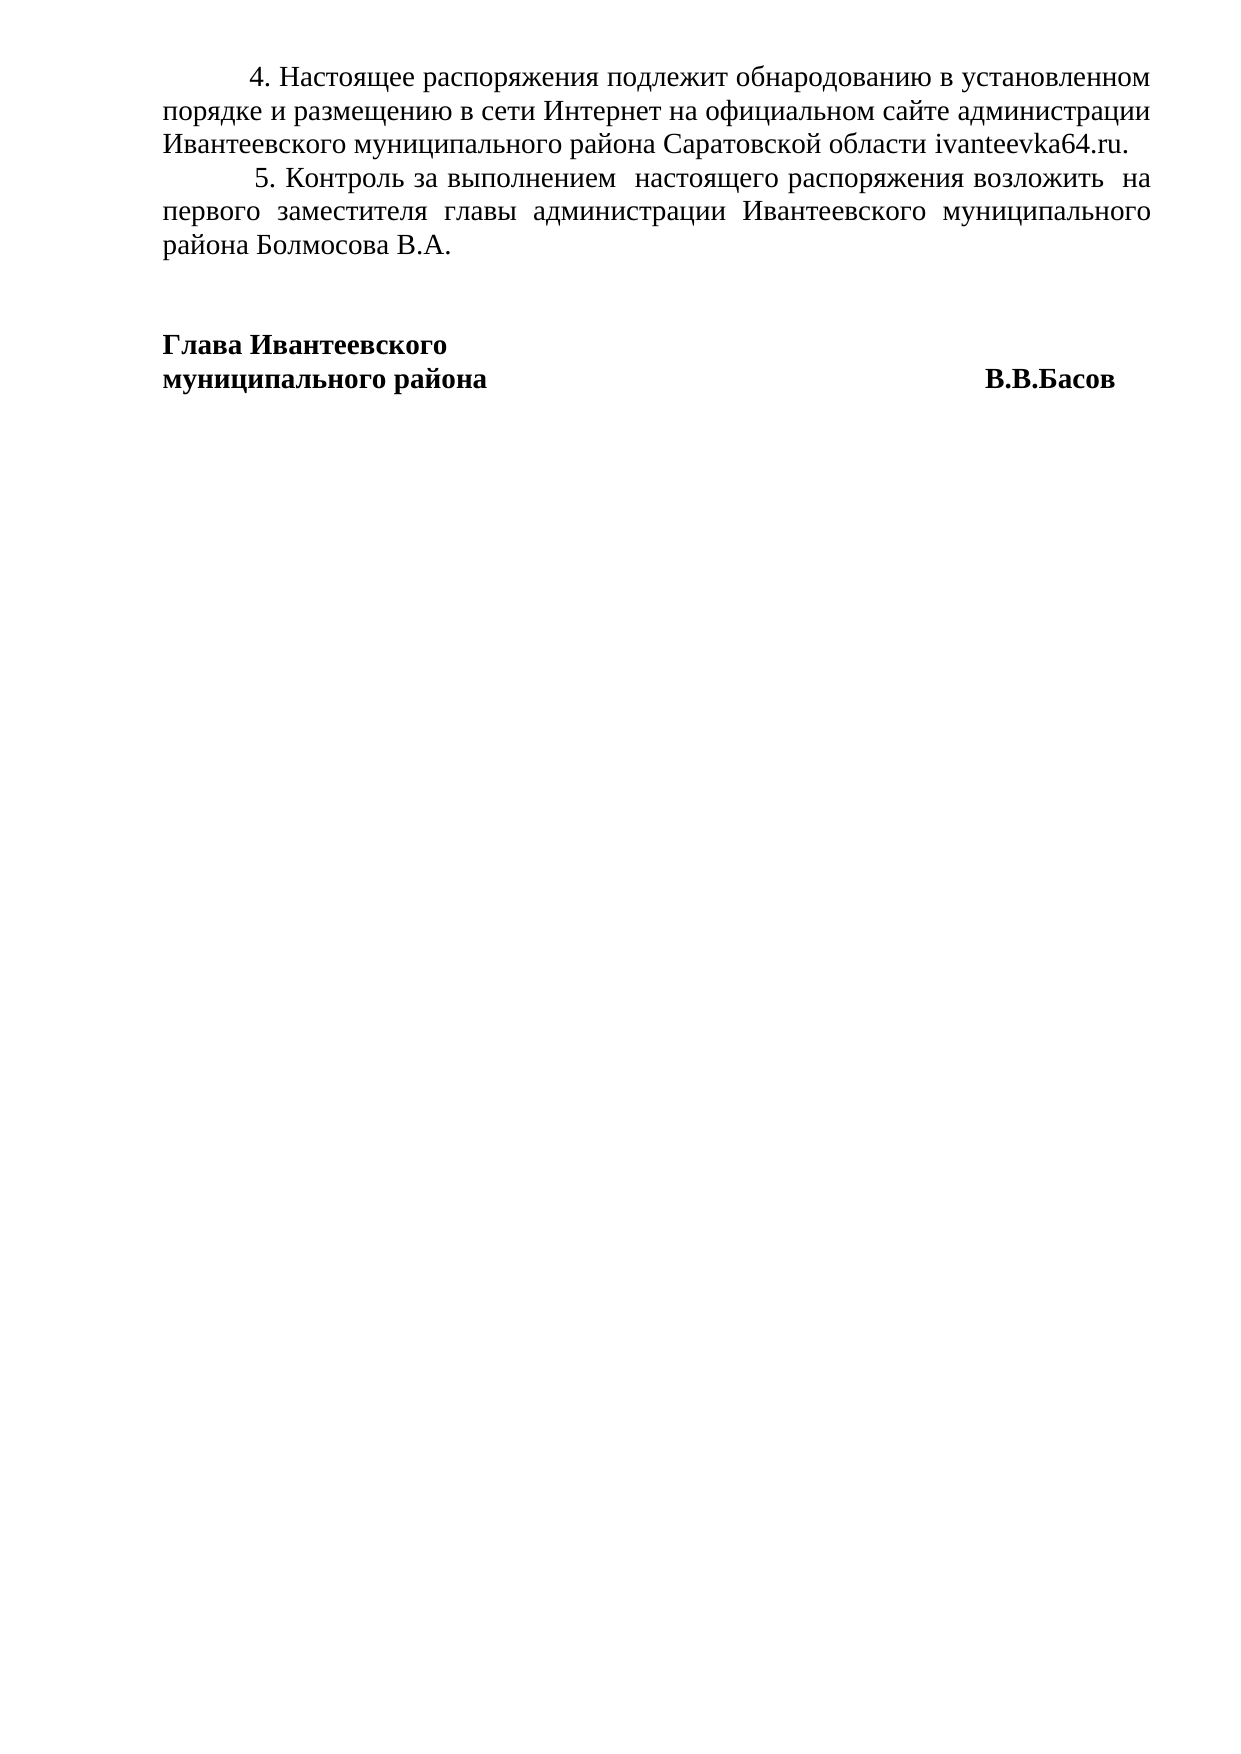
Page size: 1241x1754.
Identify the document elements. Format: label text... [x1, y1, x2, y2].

text муниципального района В.В.Басов [162, 361, 1152, 394]
text 4. Настоящее распоряжения подлежит обнародованию в установленном порядке и размещению в сети Интернет на официальном сайте администрации Ивантеевского муниципального района Саратовской области ivanteevka64.ru. [162, 59, 1152, 160]
text 5. Контроль за выполнением настоящего распоряжения возложить на первого заместителя главы администрации Ивантеевского муниципального района Болмосова В.А. [162, 160, 1152, 260]
text Глава Ивантеевского [162, 327, 1152, 361]
